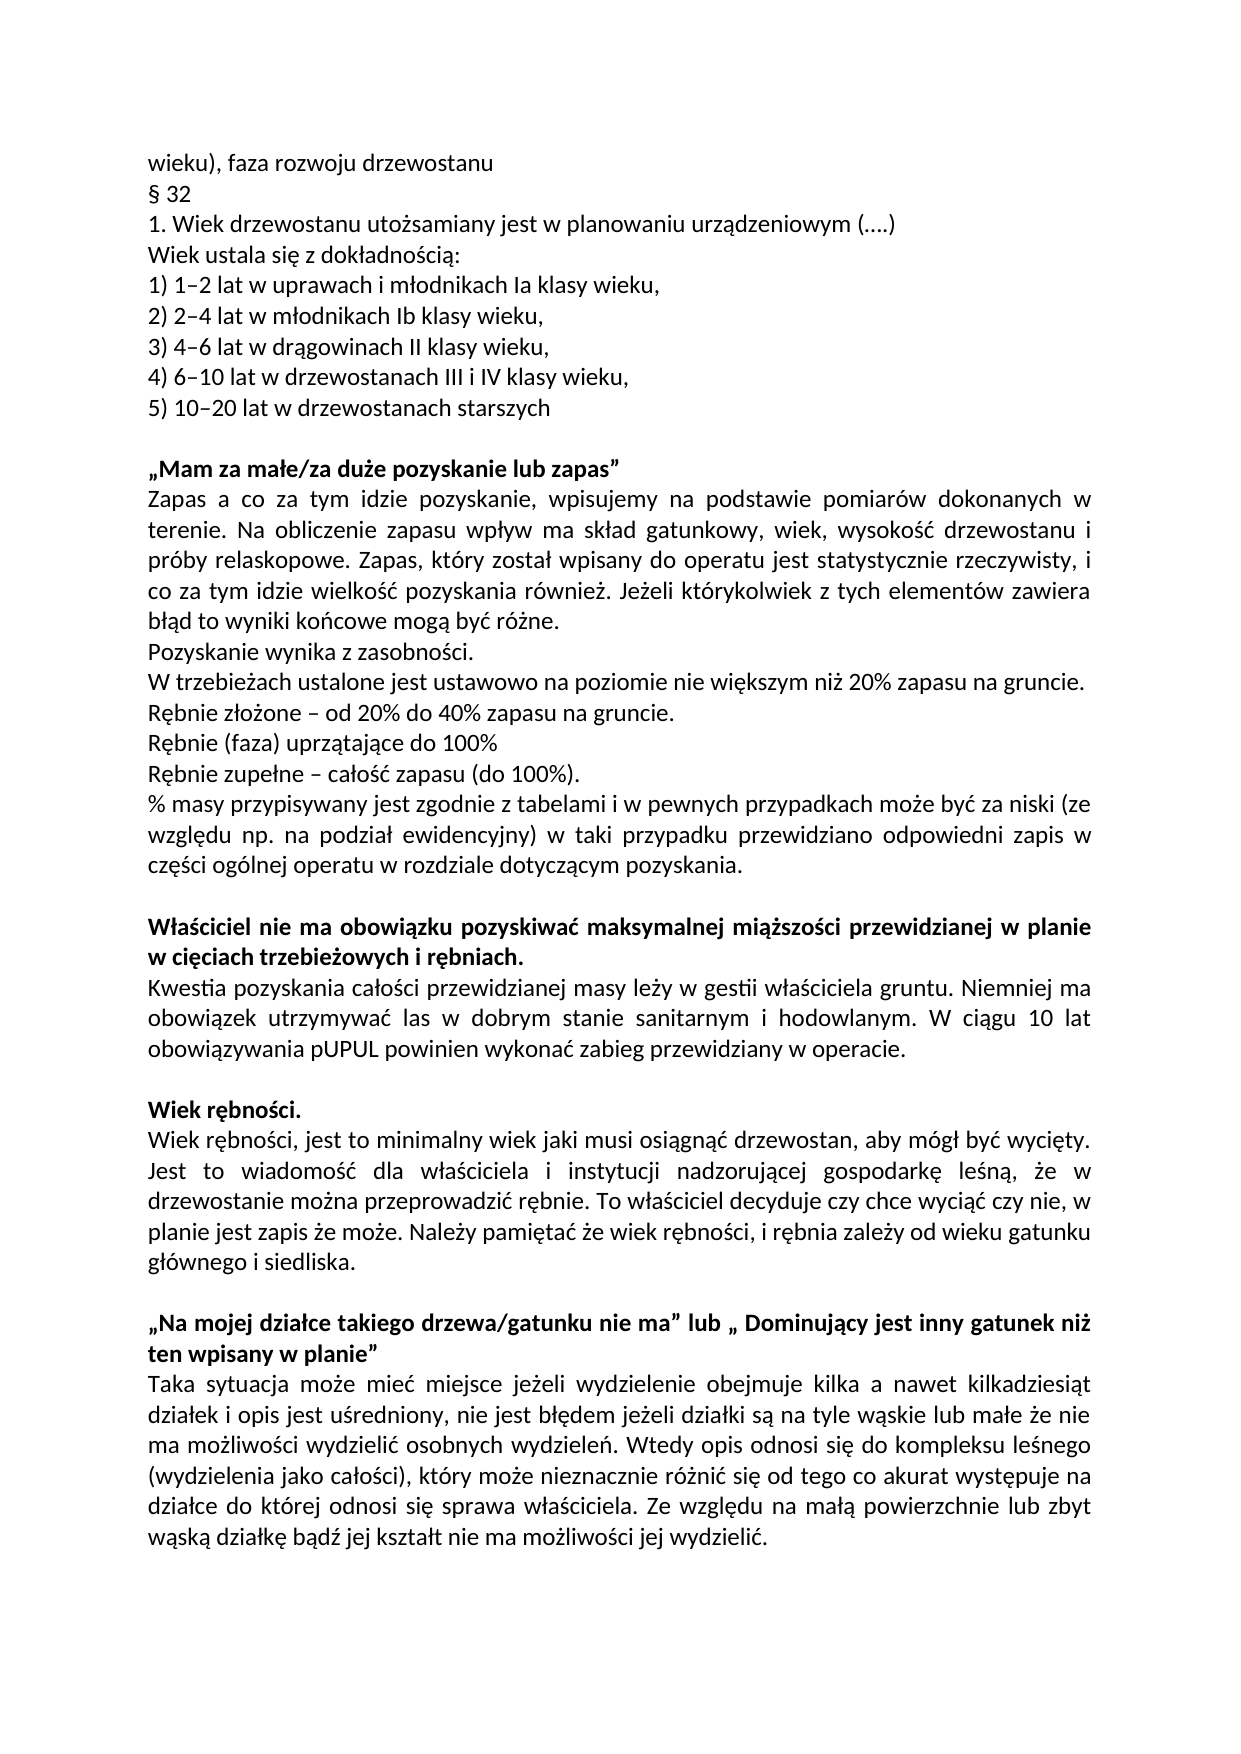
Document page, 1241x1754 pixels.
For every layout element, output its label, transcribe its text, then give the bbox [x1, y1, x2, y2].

text Zapas a co za tym idzie pozyskanie, wpisujemy na podstawie pomiarów dokonanych w terenie. Na obliczenie zapasu wpływ ma skład gatunkowy, wiek, wysokość drzewostanu i próby relaskopowe. Zapas, który został wpisany do operatu jest statystycznie rzeczywisty, i co za tym idzie wielkość pozyskania również. Jeżeli którykolwiek z tych elementów zawiera błąd to wyniki końcowe mogą być różne. [148, 483, 1093, 636]
text Wiek rębności, jest to minimalny wiek jaki musi osiągnąć drzewostan, aby mógł być wycięty. Jest to wiadomość dla właściciela i instytucji nadzorującej gospodarkę leśną, że w drzewostanie można przeprowadzić rębnie. To właściciel decyduje czy chce wyciąć czy nie, w planie jest zapis że może. Należy pamiętać że wiek rębności, i rębnia zależy od wieku gatunku głównego i siedliska. [148, 1124, 1093, 1277]
text 4) 6–10 lat w drzewostanach III i IV klasy wieku, [148, 361, 1093, 392]
text % masy przypisywany jest zgodnie z tabelami i w pewnych przypadkach może być za niski (ze względu np. na podział ewidencyjny) w taki przypadku przewidziano odpowiedni zapis w części ogólnej operatu w rozdziale dotyczącym pozyskania. [148, 788, 1093, 880]
text 2) 2–4 lat w młodnikach Ib klasy wieku, [148, 300, 1093, 331]
text Rębnie (faza) uprzątające do 100% [148, 727, 1093, 758]
text § 32 [148, 178, 1093, 209]
text „Mam za małe/za duże pozyskanie lub zapas” [148, 453, 1093, 483]
text Kwestia pozyskania całości przewidzianej masy leży w gestii właściciela gruntu. Niemniej ma obowiązek utrzymywać las w dobrym stanie sanitarnym i hodowlanym. W ciągu 10 lat obowiązywania pUPUL powinien wykonać zabieg przewidziany w operacie. [148, 972, 1093, 1063]
text W trzebieżach ustalone jest ustawowo na poziomie nie większym niż 20% zapasu na gruncie. [148, 666, 1093, 697]
text 1. Wiek drzewostanu utożsamiany jest w planowaniu urządzeniowym (….) [148, 209, 1093, 239]
text 1) 1–2 lat w uprawach i młodnikach Ia klasy wieku, [148, 270, 1093, 300]
text wieku), faza rozwoju drzewostanu [148, 148, 1093, 178]
text Pozyskanie wynika z zasobności. [148, 636, 1093, 666]
text 3) 4–6 lat w drągowinach II klasy wieku, [148, 331, 1093, 361]
text Rębnie zupełne – całość zapasu (do 100%). [148, 758, 1093, 788]
text Taka sytuacja może mieć miejsce jeżeli wydzielenie obejmuje kilka a nawet kilkadziesiąt działek i opis jest uśredniony, nie jest błędem jeżeli działki są na tyle wąskie lub małe że nie ma możliwości wydzielić osobnych wydzieleń. Wtedy opis odnosi się do kompleksu leśnego (wydzielenia jako całości), który może nieznacznie różnić się od tego co akurat występuje na działce do której odnosi się sprawa właściciela. Ze względu na małą powierzchnie lub zbyt wąską działkę bądź jej kształt nie ma możliwości jej wydzielić. [148, 1368, 1093, 1552]
text Wiek rębności. [148, 1094, 1093, 1124]
text Wiek ustala się z dokładnością: [148, 239, 1093, 270]
text Rębnie złożone – od 20% do 40% zapasu na gruncie. [148, 697, 1093, 727]
text Właściciel nie ma obowiązku pozyskiwać maksymalnej miąższości przewidzianej w planie w cięciach trzebieżowych i rębniach. [148, 911, 1093, 972]
text 5) 10–20 lat w drzewostanach starszych [148, 392, 1093, 422]
text „Na mojej działce takiego drzewa/gatunku nie ma” lub „ Dominujący jest inny gatunek niż ten wpisany w planie” [148, 1307, 1093, 1368]
